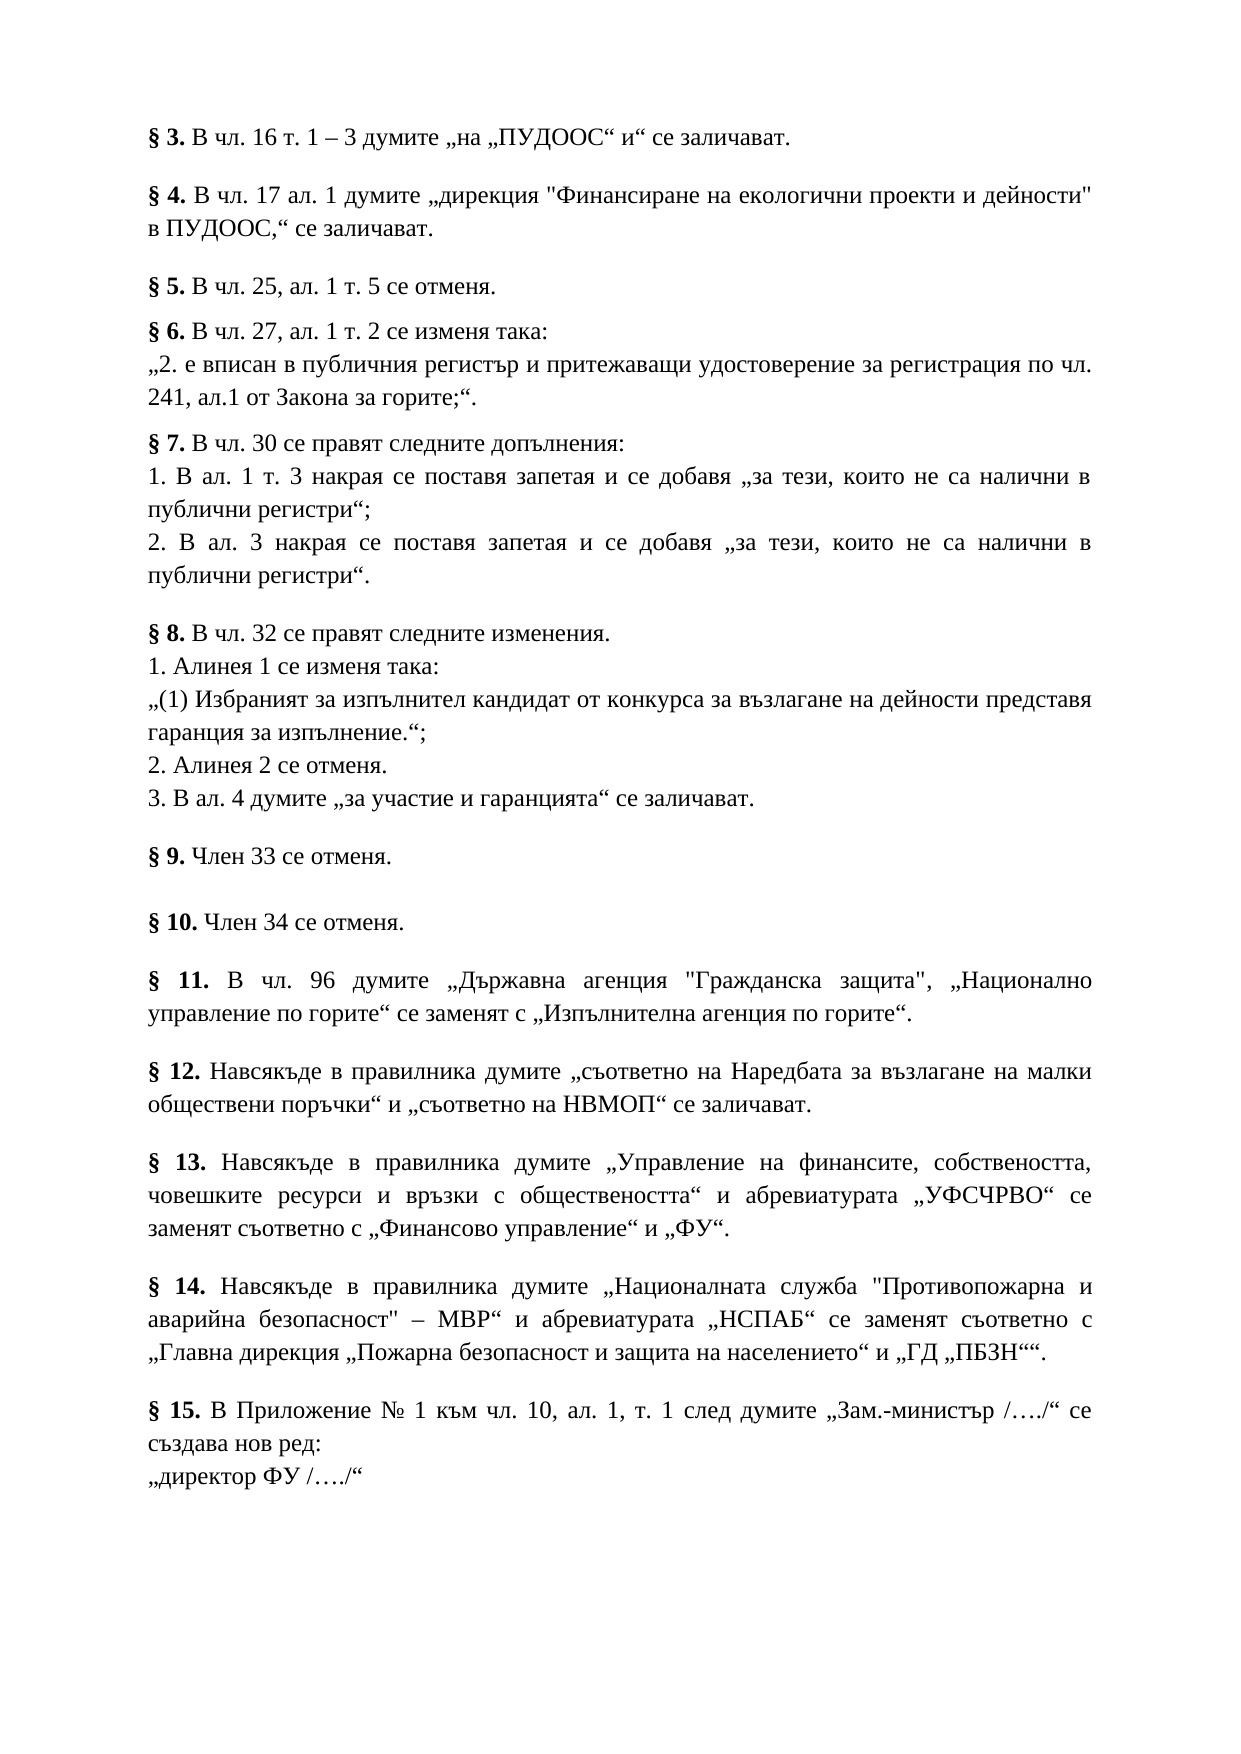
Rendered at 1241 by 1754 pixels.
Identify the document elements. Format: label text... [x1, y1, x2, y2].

text „2. е вписан в публичния регистър и притежаващи удостоверение за регистрация по чл. 241, ал.1 от Закона за горите;“. [148, 349, 1093, 411]
text § 4. В чл. 17 ал. 1 думите „дирекция "Финансиране на екологични проекти и дейности" в ПУДООС,“ се заличават. [148, 180, 1093, 241]
text § 8. В чл. 32 се правят следните изменения. [148, 618, 1093, 647]
text 3. В ал. 4 думите „за участие и гаранцията“ се заличават. [148, 783, 1093, 812]
text „(1) Избраният за изпълнител кандидат от конкурса за възлагане на дейности представя гаранция за изпълнение.“; [148, 684, 1093, 746]
text § 6. В чл. 27, ал. 1 т. 2 се изменя така: [148, 316, 1093, 345]
text § 7. В чл. 30 се правят следните допълнения: [148, 428, 1093, 457]
text § 9. Член 33 се отменя. [148, 841, 1093, 870]
text § 15. В Приложение № 1 към чл. 10, ал. 1, т. 1 след думите „Зам.-министър /…./“ се създава нов ред: [148, 1395, 1093, 1457]
text 1. В ал. 1 т. 3 накрая се поставя запетая и се добавя „за тези, които не са налични в публични регистри“; [148, 461, 1093, 523]
text § 13. Навсякъде в правилника думите „Управление на финансите, собствеността, човешките ресурси и връзки с обществеността“ и абревиатурата „УФСЧРВО“ се заменят съответно с „Финансово управление“ и „ФУ“. [148, 1147, 1093, 1242]
text 2. Алинея 2 се отменя. [148, 750, 1093, 779]
text § 12. Навсякъде в правилника думите „съответно на Наредбата за възлагане на малки обществени поръчки“ и „съответно на НВМОП“ се заличават. [148, 1056, 1093, 1118]
text 1. Алинея 1 се изменя така: [148, 651, 1093, 680]
text § 3. В чл. 16 т. 1 – 3 думите „на „ПУДООС“ и“ се заличават. [148, 122, 1093, 150]
text § 14. Навсякъде в правилника думите „Националната служба "Противопожарна и аварийна безопасност" – МВР“ и абревиатурата „НСПАБ“ се заменят съответно с „Главна дирекция „Пожарна безопасност и защита на населението“ и „ГД „ПБЗН““. [148, 1271, 1093, 1366]
text § 11. В чл. 96 думите „Държавна агенция "Гражданска защита", „Национално управление по горите“ се заменят с „Изпълнителна агенция по горите“. [148, 965, 1093, 1027]
text § 10. Член 34 се отменя. [148, 907, 1093, 936]
text § 5. В чл. 25, ал. 1 т. 5 се отменя. [148, 271, 1093, 299]
text „директор ФУ /…./“ [148, 1461, 1093, 1490]
text 2. В ал. 3 накрая се поставя запетая и се добавя „за тези, които не са налични в публични регистри“. [148, 527, 1093, 589]
